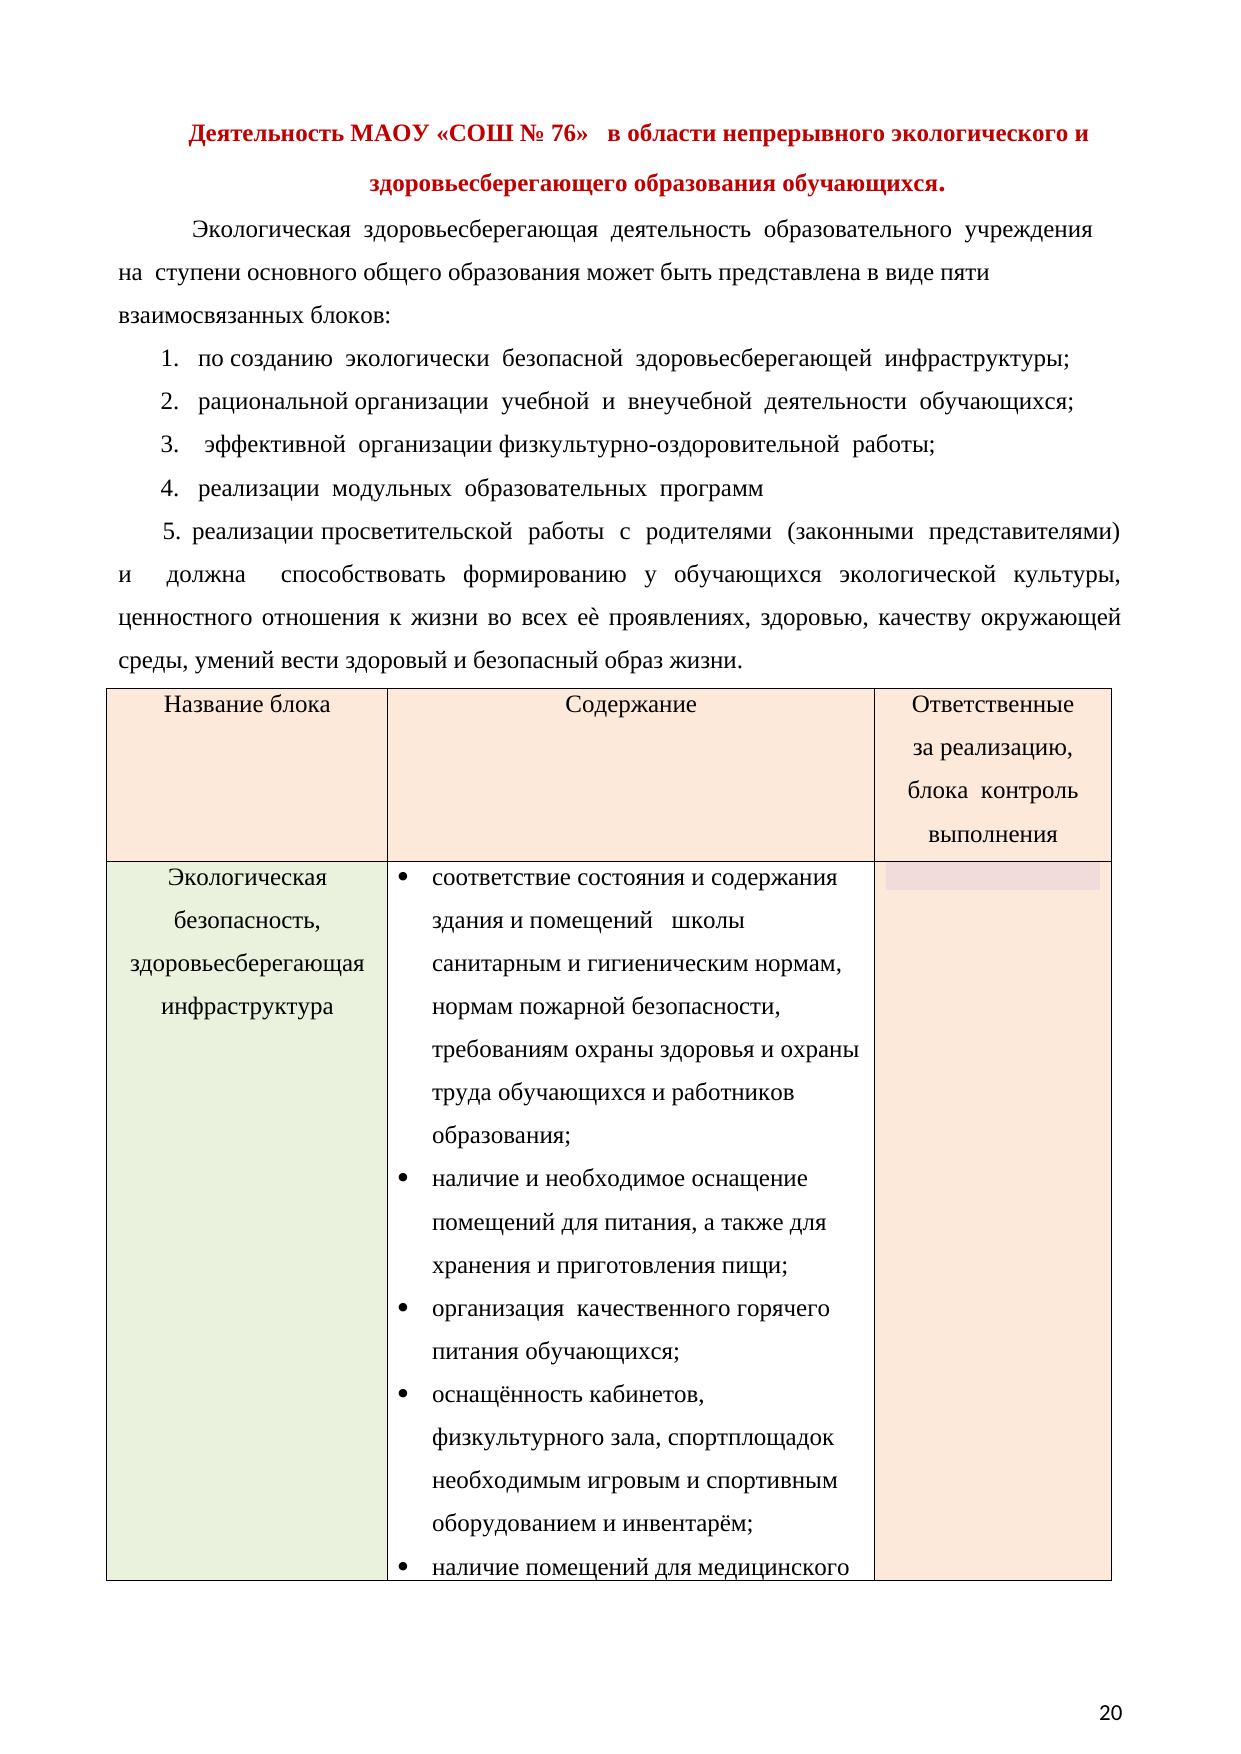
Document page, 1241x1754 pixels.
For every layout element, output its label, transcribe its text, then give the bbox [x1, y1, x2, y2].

text Деятельность МАОУ «СОШ № 76» в области непрерывного экологического и здоровьесберегающего образования обучающихся. [155, 118, 1122, 197]
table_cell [388, 862, 874, 1580]
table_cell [107, 862, 387, 1580]
table_header Название блока [107, 689, 387, 861]
table_header Ответственные за реализацию, блока контроль выполнения [875, 689, 1111, 861]
list реализации просветительской работы с родителями (законными представителями) и должна способствовать формированию у обучающихся экологической культуры, ценностного отношения к жизни во всех еѐ проявлениях, здоровью, качеству окружающей среды, умений вести здоровый и безопасный образ жизни. [118, 516, 1122, 674]
table_header Содержание [388, 689, 874, 861]
table_cell [875, 862, 1111, 1580]
list эффективной организации физкультурно-оздоровительной работы; [160, 429, 1122, 458]
list по созданию экологически безопасной здоровьесберегающей инфраструктуры; [160, 343, 1122, 372]
text Экологическая здоровьесберегающая деятельность образовательного учреждения на ступени основного общего образования может быть представлена в виде пяти взаимосвязанных блоков: [118, 214, 1122, 329]
list реализации модульных образовательных программ [160, 473, 1122, 501]
list рациональной организации учебной и внеучебной деятельности обучающихся; [160, 386, 1122, 415]
